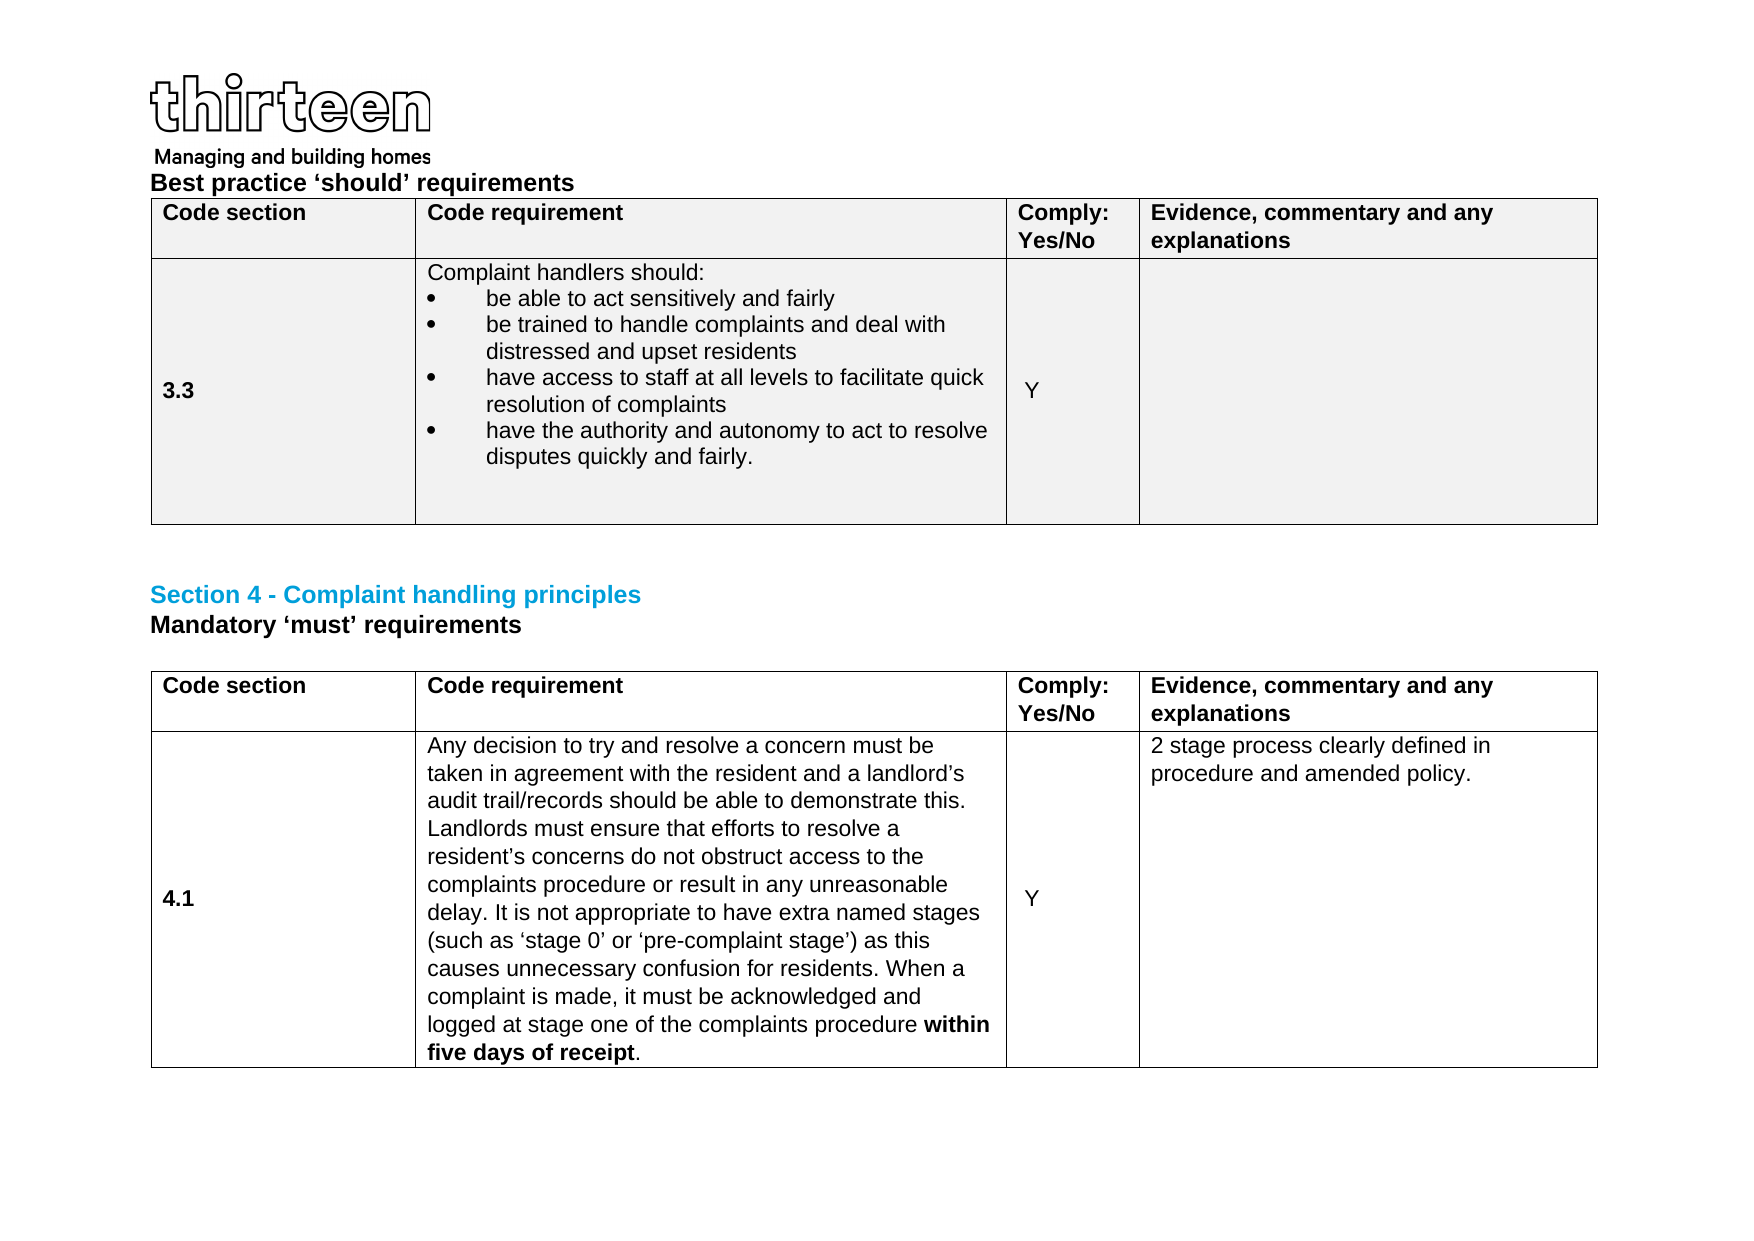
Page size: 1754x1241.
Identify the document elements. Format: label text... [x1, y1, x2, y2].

picture [150, 73, 431, 168]
text Mandatory ‘must’ requirements [150, 610, 1604, 639]
subtitle Section 4 - Complaint handling principles [150, 579, 1604, 608]
table_cell 2 stage process clearly defined in procedure and amended policy. [1140, 732, 1597, 1067]
table_cell Y [1007, 259, 1139, 524]
table_cell Y [1007, 732, 1139, 1067]
table_header Comply: Yes/No [1007, 199, 1139, 258]
table_header Code section [152, 199, 415, 258]
table_header Comply: Yes/No [1007, 672, 1139, 731]
table_header Code requirement [416, 199, 1006, 258]
table_cell [1140, 259, 1597, 524]
table_cell 3.3 [152, 259, 415, 524]
table_cell Any decision to try and resolve a concern must be taken in agreement with the resident and a landlord’s audit trail/records should be able to demonstrate this. Landlords must ensure that efforts to resolve a resident’s concerns do not obstruct access to the complaints procedure or result in any unreasonable delay. It is not appropriate to have extra named stages (such as ‘stage 0’ or ‘pre-complaint stage’) as this causes unnecessary confusion for residents. When a complaint is made, it must be acknowledged and logged at stage one of the complaints procedure within five days of receipt. [416, 732, 1006, 1067]
table_cell Complaint handlers should: be able to act sensitively and fairly be trained to handle complaints and deal with distressed and upset residents have access to staff at all levels to facilitate quick resolution of complaints have the authority and autonomy to act to resolve disputes quickly and fairly. [416, 259, 1006, 524]
table_header Code section [152, 672, 415, 731]
table_header Evidence, commentary and any explanations [1140, 672, 1597, 731]
table_header Evidence, commentary and any explanations [1140, 199, 1597, 258]
subtitle Best practice ‘should’ requirements [150, 167, 1604, 196]
table_header Code requirement [416, 672, 1006, 731]
table_cell 4.1 [152, 732, 415, 1067]
